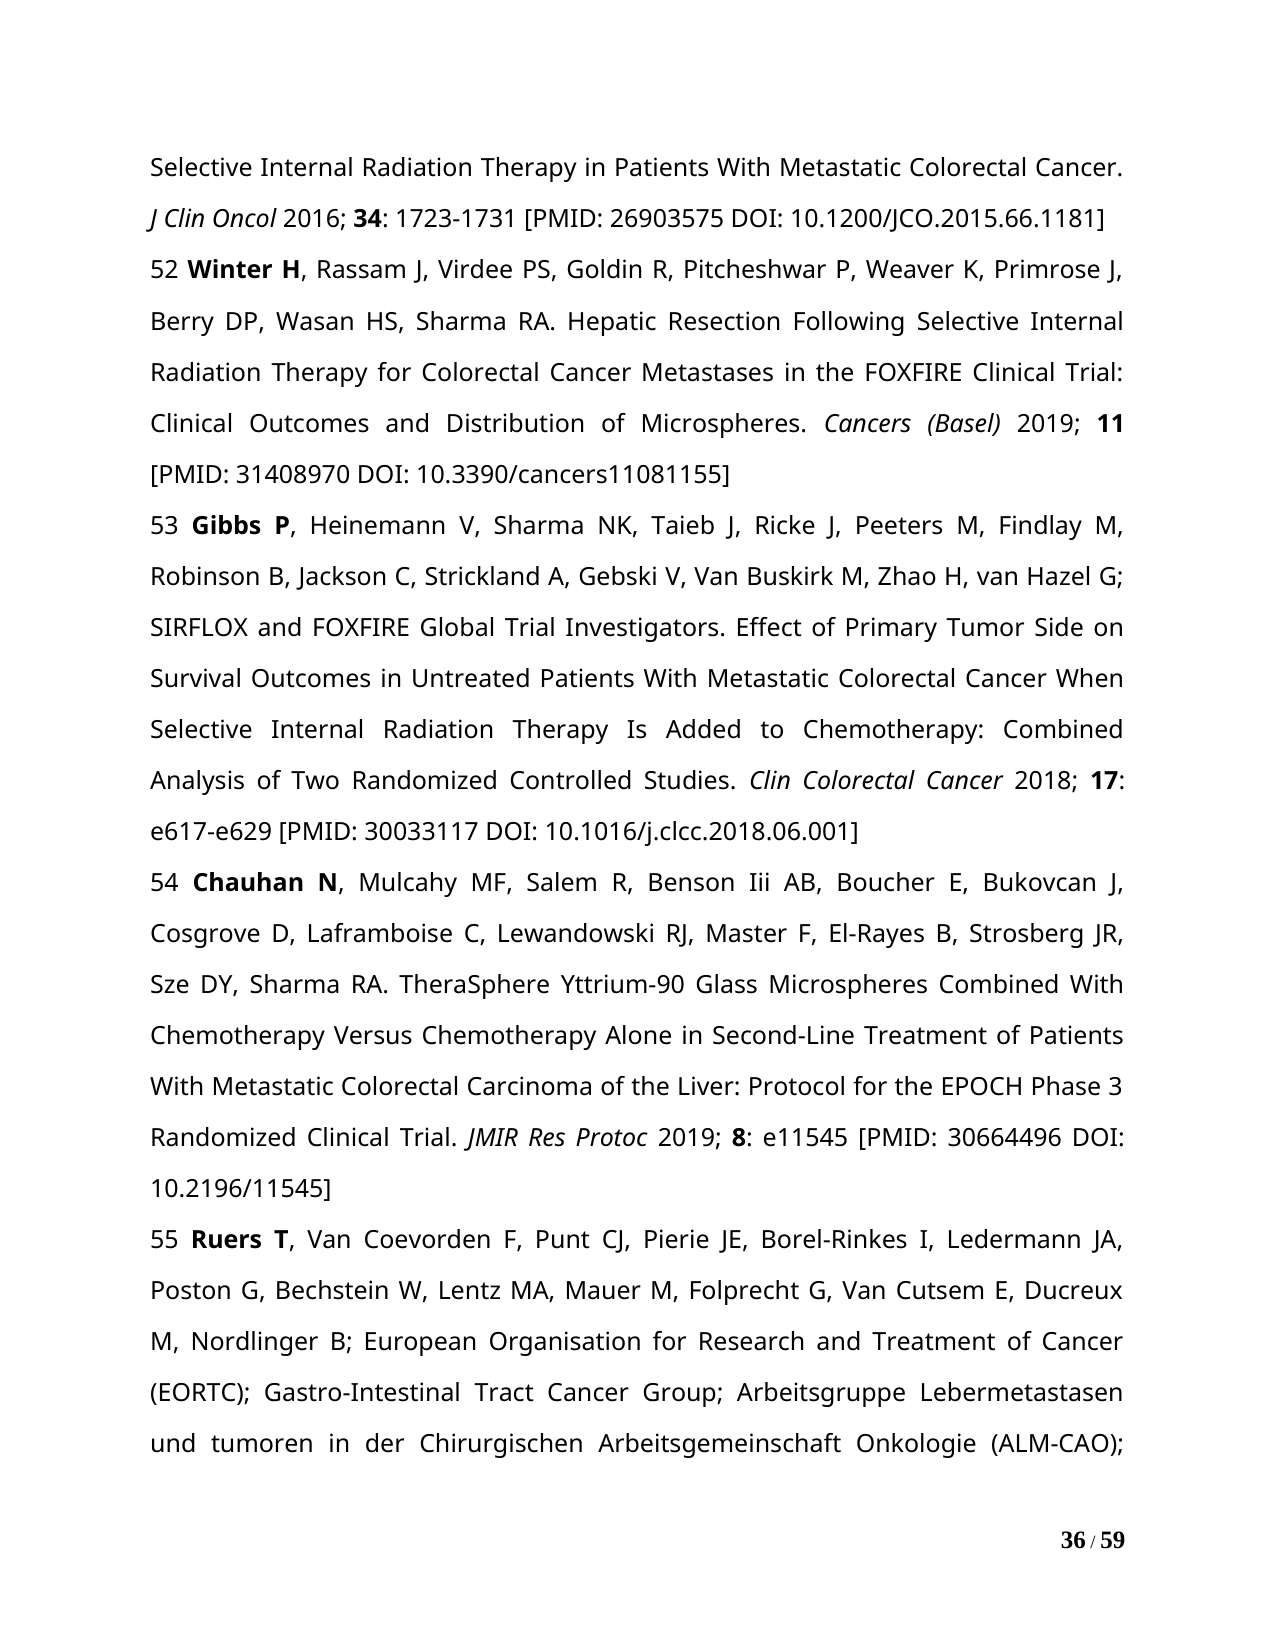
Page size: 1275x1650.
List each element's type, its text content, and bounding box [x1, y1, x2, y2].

text 52 Winter H, Rassam J, Virdee PS, Goldin R, Pitcheshwar P, Weaver K, Primrose J, Berry DP, Wasan HS, Sharma RA. Hepatic Resection Following Selective Internal Radiation Therapy for Colorectal Cancer Metastases in the FOXFIRE Clinical Trial: Clinical Outcomes and Distribution of Microspheres. Cancers (Basel) 2019; 11 [PMID: 31408970 DOI: 10.3390/cancers11081155] [150, 252, 1125, 490]
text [150, 1222, 1125, 1460]
text 54 Chauhan N, Mulcahy MF, Salem R, Benson Iii AB, Boucher E, Bukovcan J, Cosgrove D, Laframboise C, Lewandowski RJ, Master F, El-Rayes B, Strosberg JR, Sze DY, Sharma RA. TheraSphere Yttrium-90 Glass Microspheres Combined With Chemotherapy Versus Chemotherapy Alone in Second-Line Treatment of Patients With Metastatic Colorectal Carcinoma of the Liver: Protocol for the EPOCH Phase 3 Randomized Clinical Trial. JMIR Res Protoc 2019; 8: e11545 [PMID: 30664496 DOI: 10.2196/11545] [150, 864, 1125, 1205]
text 53 Gibbs P, Heinemann V, Sharma NK, Taieb J, Ricke J, Peeters M, Findlay M, Robinson B, Jackson C, Strickland A, Gebski V, Van Buskirk M, Zhao H, van Hazel G; SIRFLOX and FOXFIRE Global Trial Investigators. Effect of Primary Tumor Side on Survival Outcomes in Untreated Patients With Metastatic Colorectal Cancer When Selective Internal Radiation Therapy Is Added to Chemotherapy: Combined Analysis of Two Randomized Controlled Studies. Clin Colorectal Cancer 2018; 17: e617-e629 [PMID: 30033117 DOI: 10.1016/j.clcc.2018.06.001] [150, 507, 1125, 848]
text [150, 150, 1125, 235]
